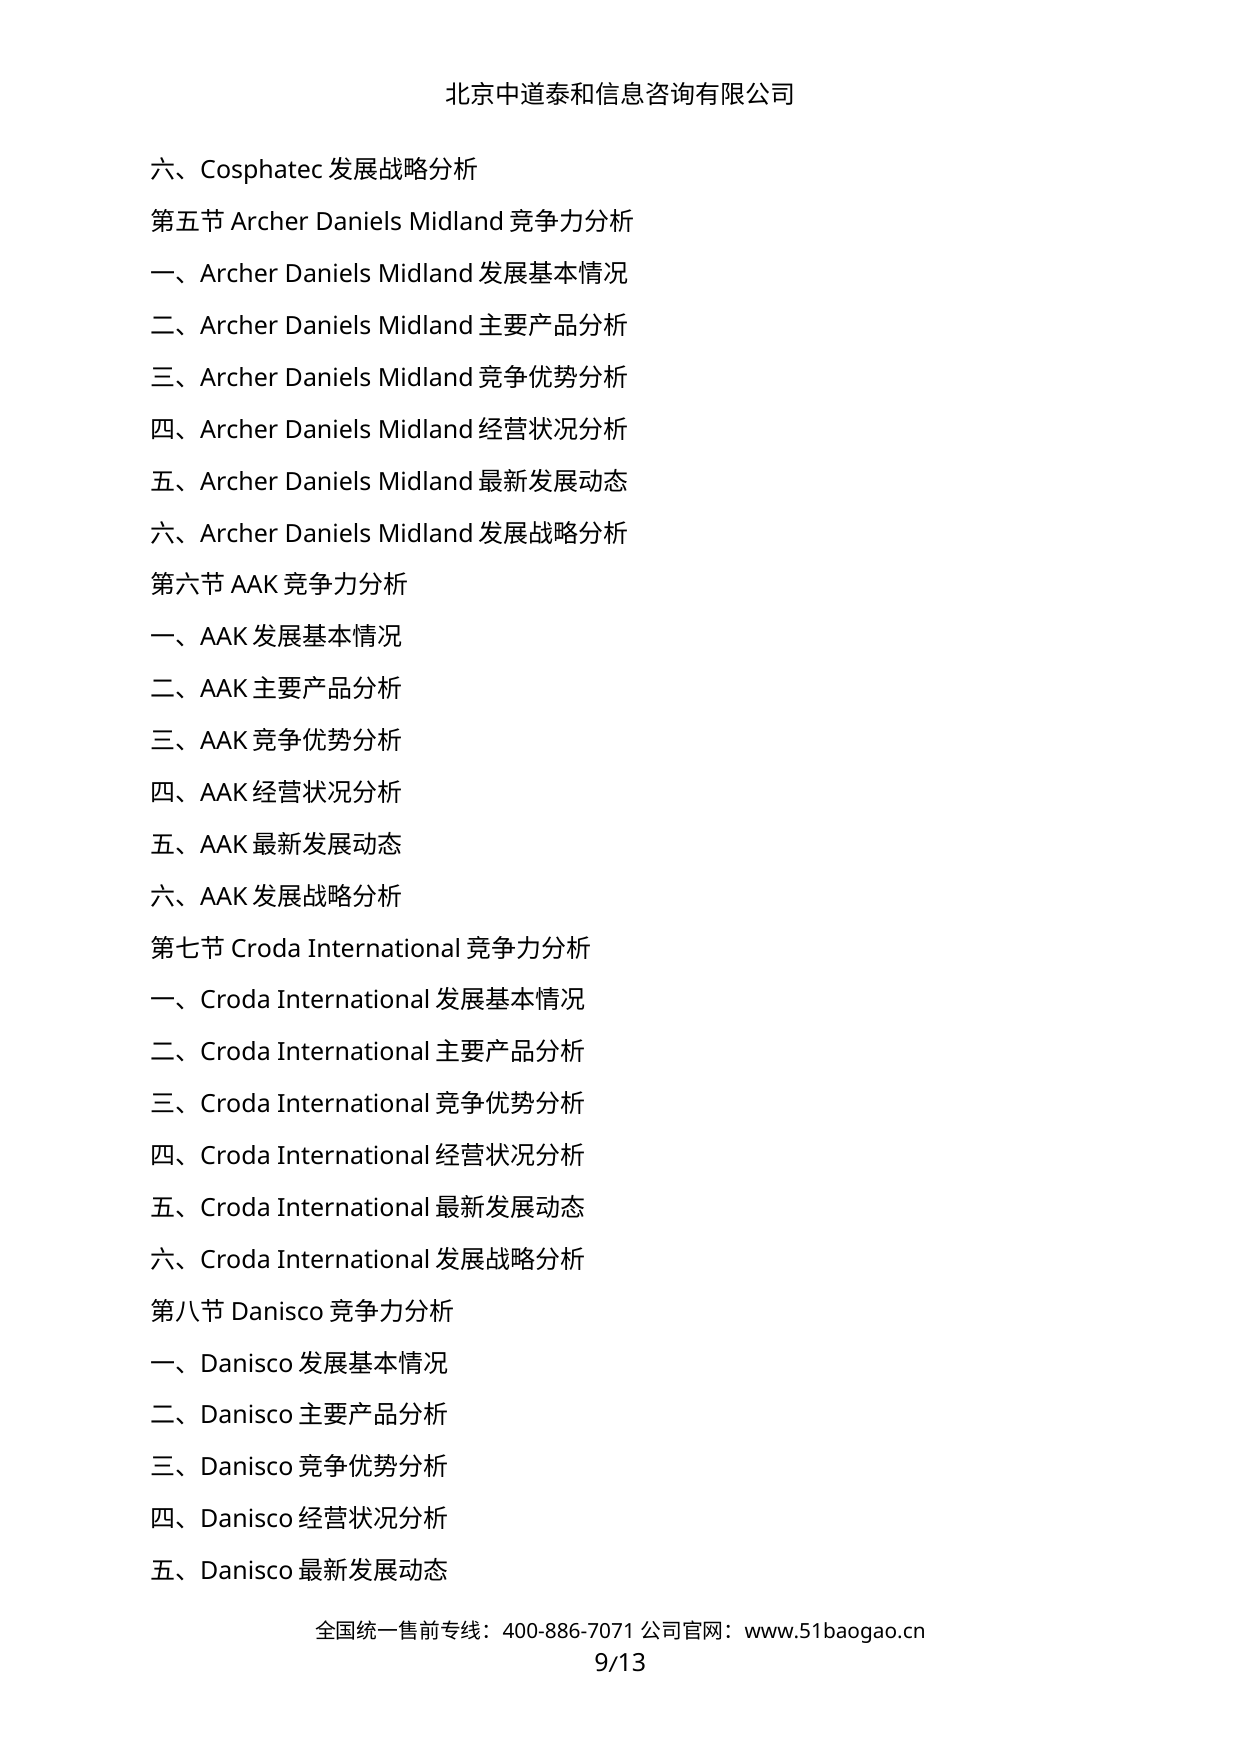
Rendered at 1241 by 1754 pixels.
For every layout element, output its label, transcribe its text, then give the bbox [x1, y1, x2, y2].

text 一、Archer Daniels Midland发展基本情况 [150, 254, 1090, 290]
text 五、AAK最新发展动态 [150, 824, 1090, 861]
text 第五节 Archer Daniels Midland竞争力分析 [150, 202, 1090, 238]
text 三、Danisco竞争优势分析 [150, 1447, 1090, 1483]
text 第八节 Danisco竞争力分析 [150, 1291, 1090, 1327]
text 四、AAK经营状况分析 [150, 772, 1090, 809]
text 三、AAK竞争优势分析 [150, 721, 1090, 757]
text 四、Danisco经营状况分析 [150, 1499, 1090, 1535]
text 五、Croda International最新发展动态 [150, 1187, 1090, 1224]
text 一、Croda International发展基本情况 [150, 980, 1090, 1016]
text 四、Archer Daniels Midland经营状况分析 [150, 409, 1090, 446]
text 第六节 AAK竞争力分析 [150, 565, 1090, 601]
text 四、Croda International经营状况分析 [150, 1136, 1090, 1172]
text 第七节 Croda International竞争力分析 [150, 928, 1090, 964]
text 六、Croda International发展战略分析 [150, 1239, 1090, 1276]
text 六、Archer Daniels Midland发展战略分析 [150, 513, 1090, 549]
text 三、Croda International竞争优势分析 [150, 1084, 1090, 1120]
text 六、AAK发展战略分析 [150, 876, 1090, 912]
text 二、AAK主要产品分析 [150, 669, 1090, 705]
text 二、Archer Daniels Midland主要产品分析 [150, 306, 1090, 342]
text 三、Archer Daniels Midland竞争优势分析 [150, 357, 1090, 394]
text 六、Cosphatec发展战略分析 [150, 150, 1090, 186]
text 一、AAK发展基本情况 [150, 617, 1090, 653]
text 二、Danisco主要产品分析 [150, 1395, 1090, 1431]
text 五、Archer Daniels Midland最新发展动态 [150, 461, 1090, 497]
text 五、Danisco最新发展动态 [150, 1551, 1090, 1587]
text 一、Danisco发展基本情况 [150, 1343, 1090, 1379]
text 二、Croda International主要产品分析 [150, 1032, 1090, 1068]
